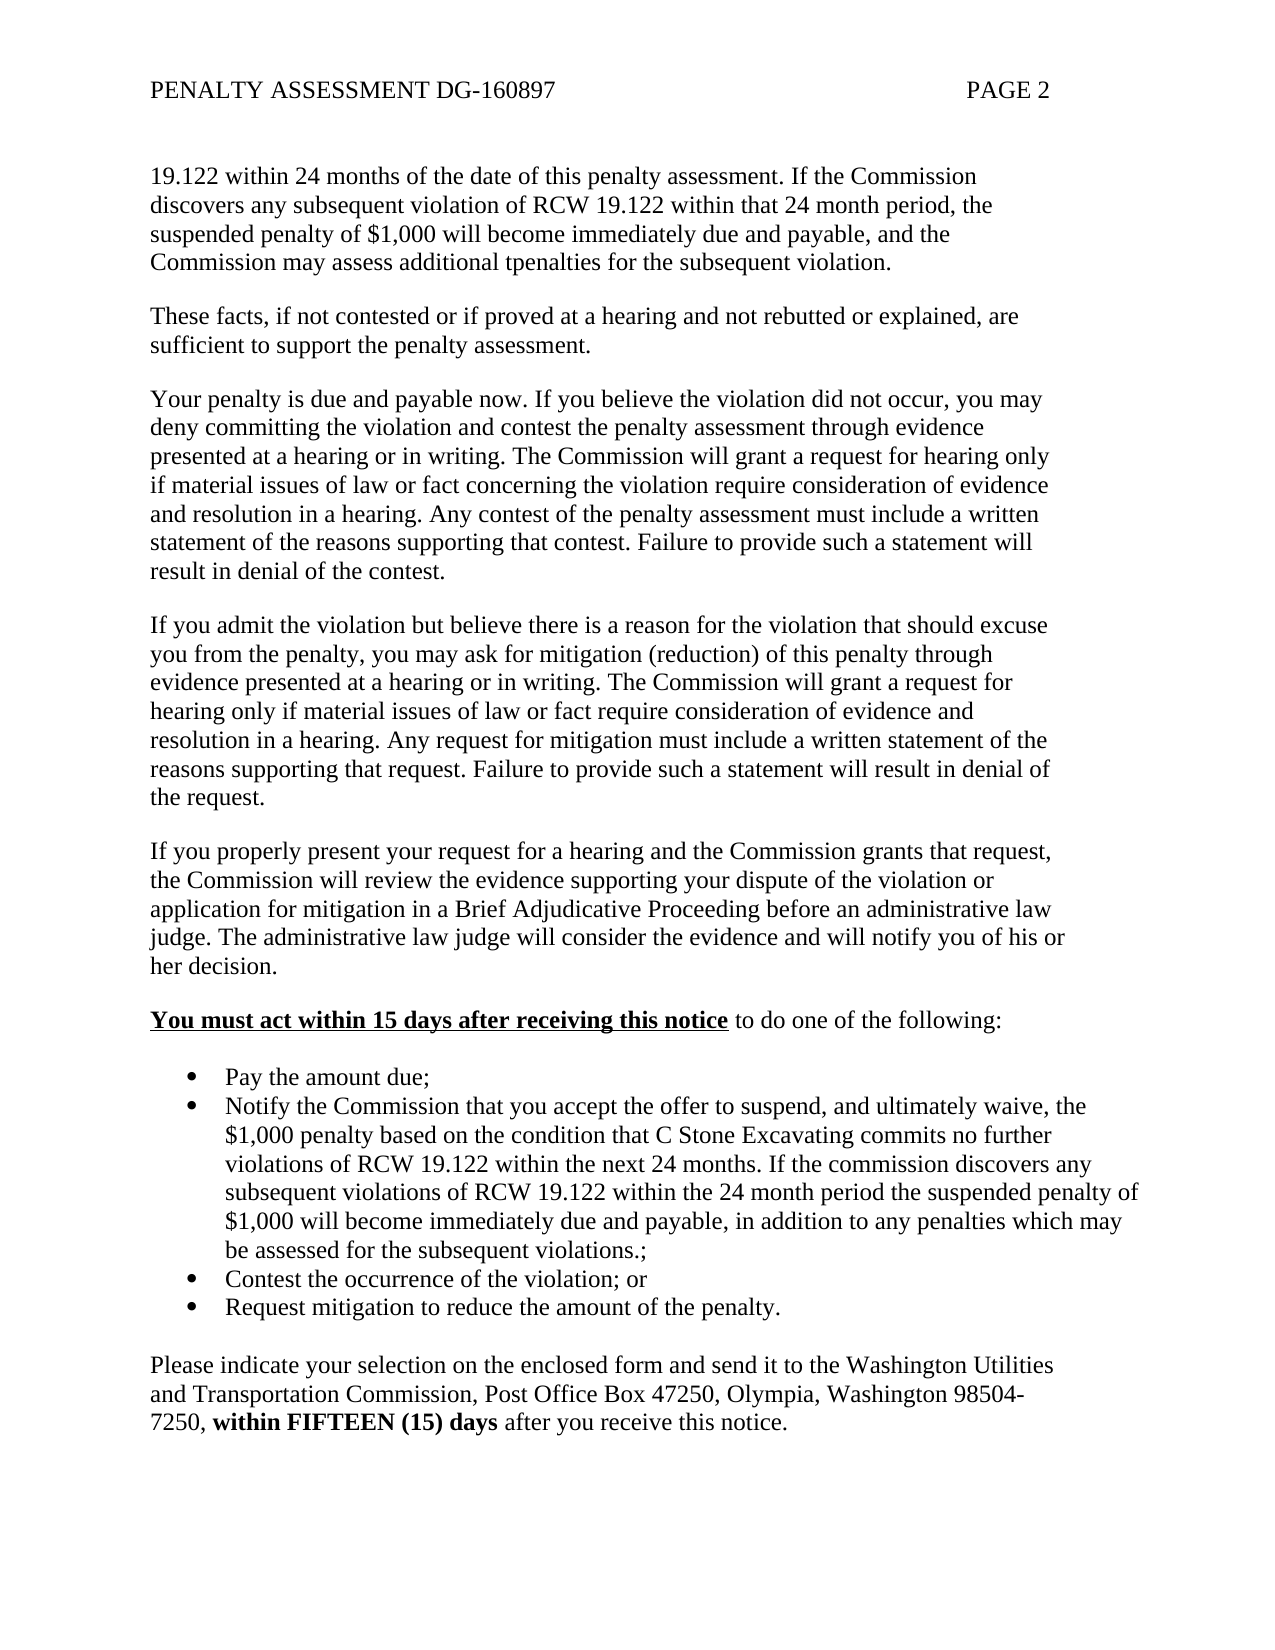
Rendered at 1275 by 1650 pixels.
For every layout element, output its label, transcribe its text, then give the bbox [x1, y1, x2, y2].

text You must act within 15 days after receiving this notice to do one of the following: [150, 1005, 1143, 1034]
list Contest the occurrence of the violation; or [187, 1264, 1143, 1292]
text These facts, if not contested or if proved at a hearing and not rebutted or explained, are sufficient to support the penalty assessment. [150, 301, 1068, 359]
text If you admit the violation but believe there is a reason for the violation that should excuse you from the penalty, you may ask for mitigation (reduction) of this penalty through evidence presented at a hearing or in writing. The Commission will grant a request for hearing only if material issues of law or fact require consideration of evidence and resolution in a hearing. Any request for mitigation must include a written statement of the reasons supporting that request. Failure to provide such a statement will result in denial of the request. [150, 610, 1068, 811]
text Your penalty is due and payable now. If you believe the violation did not occur, you may deny committing the violation and contest the penalty assessment through evidence presented at a hearing or in writing. The Commission will grant a request for hearing only if material issues of law or fact concerning the violation require consideration of evidence and resolution in a hearing. Any contest of the penalty assessment must include a written statement of the reasons supporting that contest. Failure to provide such a statement will result in denial of the contest. [150, 384, 1068, 585]
text If you properly present your request for a hearing and the Commission grants that request, the Commission will review the evidence supporting your dispute of the violation or application for mitigation in a Brief Adjudicative Proceeding before an administrative law judge. The administrative law judge will consider the evidence and will notify you of his or her decision. [150, 836, 1068, 980]
list Notify the Commission that you accept the offer to suspend, and ultimately waive, the $1,000 penalty based on the condition that C Stone Excavating commits no further violations of RCW 19.122 within the next 24 months. If the commission discovers any subsequent violations of RCW 19.122 within the 24 month period the suspended penalty of $1,000 will become immediately due and payable, in addition to any penalties which may be assessed for the subsequent violations.; [187, 1091, 1143, 1264]
list Pay the amount due; [187, 1062, 1143, 1091]
list Request mitigation to reduce the amount of the penalty. [187, 1292, 1143, 1321]
text Please indicate your selection on the enclosed form and send it to the Washington Utilities and Transportation Commission, Post Office Box 47250, Olympia, Washington 98504-7250, within FIFTEEN (15) days after you receive this notice. [150, 1350, 1068, 1436]
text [150, 161, 1068, 276]
